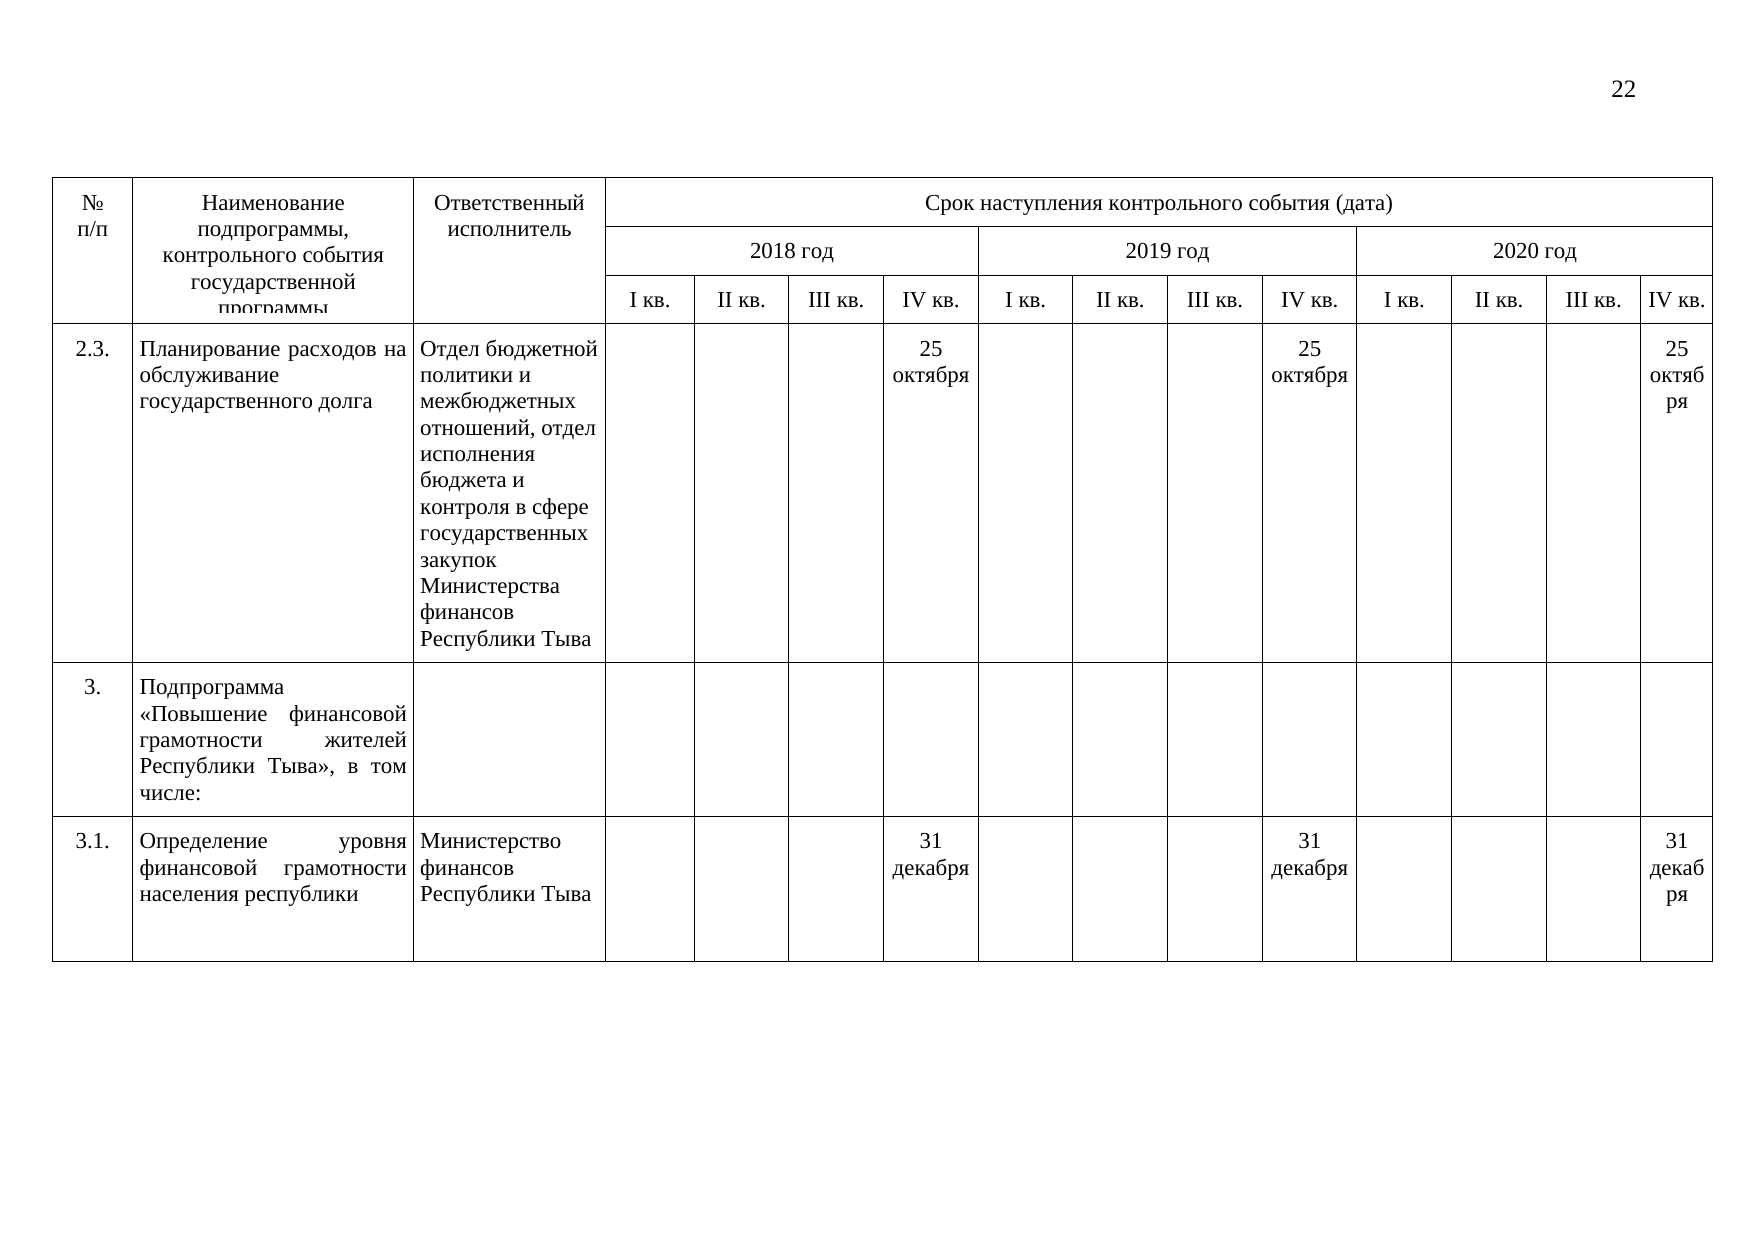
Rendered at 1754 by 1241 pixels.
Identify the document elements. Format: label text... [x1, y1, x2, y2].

table_cell 25 октября [1641, 324, 1712, 662]
table_cell II кв. [1452, 276, 1546, 323]
table_cell [1452, 817, 1546, 961]
table_cell IV кв. [884, 276, 978, 323]
table_cell [1641, 663, 1712, 816]
table_cell II кв. [695, 276, 788, 323]
table_cell I кв. [979, 276, 1072, 323]
table_cell [606, 663, 694, 816]
table_cell [606, 817, 694, 961]
table_cell [695, 817, 788, 961]
table_cell 31 декабря [884, 817, 978, 961]
table_cell [1357, 663, 1451, 816]
table_cell [1452, 324, 1546, 662]
table_header Наименование подпрограммы, контрольного события государственной программы [133, 178, 413, 323]
table_cell Определение уровня финансовой грамотности населения республики [133, 817, 413, 961]
table_cell 2018 год [606, 227, 978, 274]
table_cell [606, 324, 694, 662]
table_cell III кв. [789, 276, 883, 323]
table_cell Министерство финансов Республики Тыва [414, 817, 605, 961]
table_cell III кв. [1168, 276, 1262, 323]
table_header № п/п [53, 178, 132, 323]
table_cell [1357, 324, 1451, 662]
table_cell [1073, 817, 1167, 961]
table_cell [789, 324, 883, 662]
table_header Ответственный исполнитель [414, 178, 605, 323]
table_cell I кв. [1357, 276, 1451, 323]
table_cell [979, 817, 1072, 961]
table_cell 31 декабря [1263, 817, 1356, 961]
table_cell 2019 год [979, 227, 1356, 274]
table_cell 31 декабря [1641, 817, 1712, 961]
table_cell 25 октября [884, 324, 978, 662]
table_cell Планирование расходов на обслуживание государственного долга [133, 324, 413, 662]
table_cell Подпрограмма «Повышение финансовой грамотности жителей Республики Тыва», в том числе: [133, 663, 413, 816]
table_cell [789, 817, 883, 961]
table_cell Отдел бюджетной политики и межбюджетных отношений, отдел исполнения бюджета и контроля в сфере государственных закупок Министерства финансов Республики Тыва [414, 324, 605, 662]
table_cell [979, 324, 1072, 662]
table_cell [884, 663, 978, 816]
table_cell III кв. [1547, 276, 1640, 323]
table_header Срок наступления контрольного события (дата) [606, 178, 1712, 226]
table_cell [695, 663, 788, 816]
table_cell 3.1. [53, 817, 132, 961]
table_cell [1263, 663, 1356, 816]
table_cell 2.3. [53, 324, 132, 662]
table_cell 3. [53, 663, 132, 816]
table_cell [1357, 817, 1451, 961]
table_cell [414, 663, 605, 816]
table_cell 2020 год [1357, 227, 1712, 274]
table_cell IV кв. [1263, 276, 1356, 323]
table_cell [1547, 817, 1640, 961]
table_cell [789, 663, 883, 816]
table_cell [1547, 663, 1640, 816]
table_cell [1452, 663, 1546, 816]
table_cell [695, 324, 788, 662]
table_cell [979, 663, 1072, 816]
table_cell I кв. [606, 276, 694, 323]
table_cell II кв. [1073, 276, 1167, 323]
table_cell [1168, 663, 1262, 816]
table_cell [1073, 663, 1167, 816]
table_cell 25 октября [1263, 324, 1356, 662]
table_cell [1168, 817, 1262, 961]
table_cell [1547, 324, 1640, 662]
table_cell [1168, 324, 1262, 662]
table_cell [1073, 324, 1167, 662]
table_cell IV кв. [1641, 276, 1712, 323]
